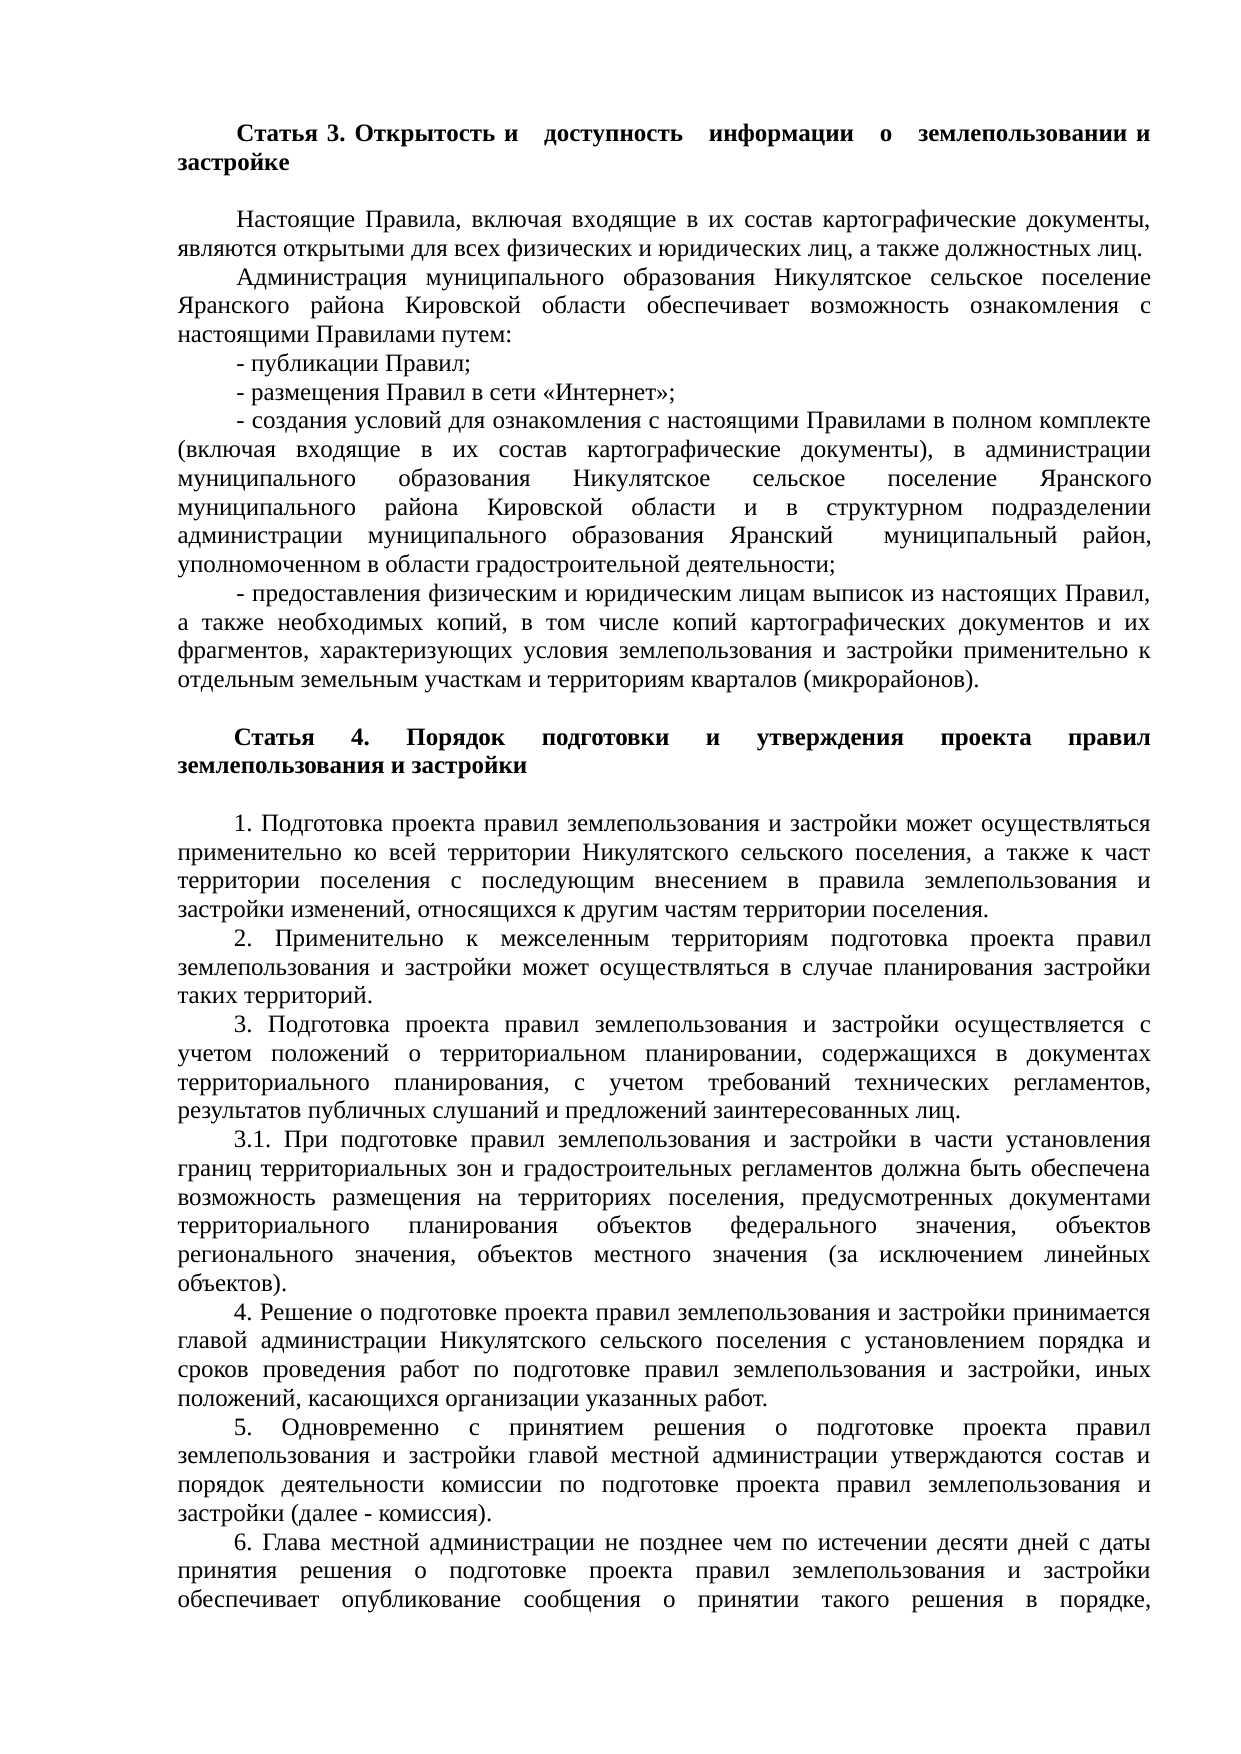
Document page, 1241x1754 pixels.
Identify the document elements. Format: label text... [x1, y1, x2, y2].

text 5. Одновременно с принятием решения о подготовке проекта правил землепользования и застройки главой местной администрации утверждаются состав и порядок деятельности комиссии по подготовке проекта правил землепользования и застройки (далее - комиссия). [177, 1412, 1152, 1527]
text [177, 1527, 1152, 1613]
text 2. Применительно к межселенным территориям подготовка проекта правил землепользования и застройки может осуществляться в случае планирования застройки таких территорий. [177, 923, 1152, 1009]
text 4. Решение о подготовке проекта правил землепользования и застройки принимается главой администрации Никулятского сельского поселения с установлением порядка и сроков проведения работ по подготовке правил землепользования и застройки, иных положений, касающихся организации указанных работ. [177, 1297, 1152, 1412]
text 1. Подготовка проекта правил землепользования и застройки может осуществляться применительно ко всей территории Никулятского сельского поселения, а также к част территории поселения с последующим внесением в правила землепользования и застройки изменений, относящихся к другим частям территории поселения. [177, 808, 1152, 923]
text 3.1. При подготовке правил землепользования и застройки в части установления границ территориальных зон и градостроительных регламентов должна быть обеспечена возможность размещения на территориях поселения, предусмотренных документами территориального планирования объектов федерального значения, объектов регионального значения, объектов местного значения (за исключением линейных объектов). [177, 1124, 1152, 1297]
text - публикации Правил; [177, 348, 1152, 377]
text 3. Подготовка проекта правил землепользования и застройки осуществляется с учетом положений о территориальном планировании, содержащихся в документах территориального планирования, с учетом требований технических регламентов, результатов публичных слушаний и предложений заинтересованных лиц. [177, 1009, 1152, 1124]
text Администрация муниципального образования Никулятское сельское поселение Яранского района Кировской области обеспечивает возможность ознакомления с настоящими Правилами путем: [177, 262, 1152, 348]
text Статья 4. Порядок подготовки и утверждения проекта правил землепользования и застройки [177, 722, 1152, 779]
text Статья 3. Открытость и доступность информации о землепользовании и застройке [177, 118, 1152, 176]
text - предоставления физическим и юридическим лицам выписок из настоящих Правил, а также необходимых копий, в том числе копий картографических документов и их фрагментов, характеризующих условия землепользования и застройки применительно к отдельным земельным участкам и территориям кварталов (микрорайонов). [177, 578, 1152, 693]
text Настоящие Правила, включая входящие в их состав картографические документы, являются открытыми для всех физических и юридических лиц, а также должностных лиц. [177, 204, 1152, 262]
text - размещения Правил в сети «Интернет»; [177, 377, 1152, 406]
text - создания условий для ознакомления с настоящими Правилами в полном комплекте (включая входящие в их состав картографические документы), в администрации муниципального образования Никулятское сельское поселение Яранского муниципального района Кировской области и в структурном подразделении администрации муниципального образования Яранский муниципальный район, уполномоченном в области градостроительной деятельности; [177, 406, 1152, 578]
